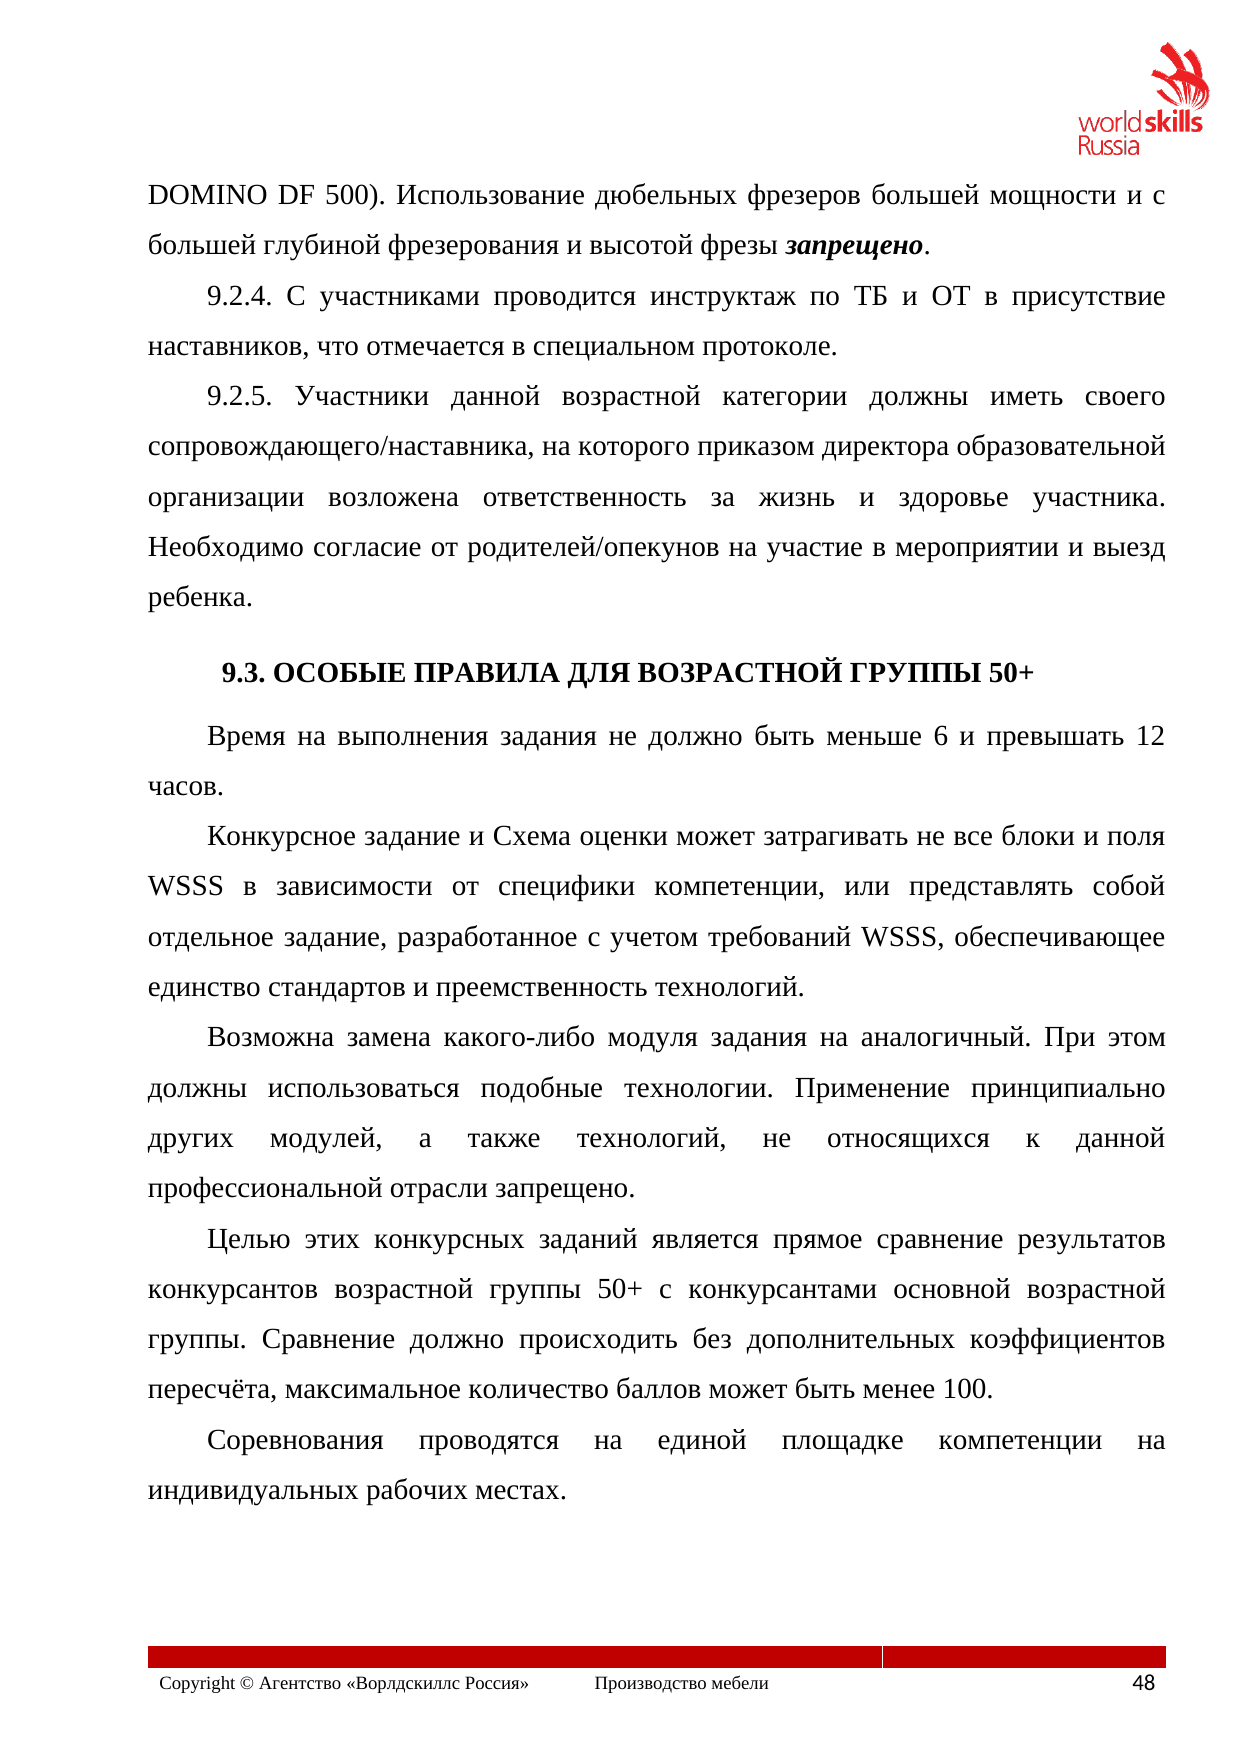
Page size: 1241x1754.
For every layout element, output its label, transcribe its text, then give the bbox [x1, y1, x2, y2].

text 9.2.4. С участниками проводится инструктаж по ТБ и ОТ в присутствие наставников, что отмечается в специальном протоколе. [148, 278, 1167, 361]
text Возможна замена какого-либо модуля задания на аналогичный. При этом должны использоваться подобные технологии. Применение принципиально других модулей, а также технологий, не относящихся к данной профессиональной отрасли запрещено. [148, 1019, 1167, 1204]
subtitle 9.3. ОСОБЫЕ ПРАВИЛА ДЛЯ ВОЗРАСТНОЙ ГРУППЫ 50+ [148, 655, 1167, 688]
text Целью этих конкурсных заданий является прямое сравнение результатов конкурсантов возрастной группы 50+ с конкурсантами основной возрастной группы. Сравнение должно происходить без дополнительных коэффициентов пересчёта, максимальное количество баллов может быть менее 100. [148, 1221, 1167, 1405]
picture [1078, 42, 1235, 155]
text Время на выполнения задания не должно быть меньше 6 и превышать 12 часов. [148, 718, 1167, 801]
text Соревнования проводятся на единой площадке компетенции на индивидуальных рабочих местах. [148, 1422, 1167, 1506]
text Конкурсное задание и Схема оценки может затрагивать не все блоки и поля WSSS в зависимости от специфики компетенции, или представлять собой отдельное задание, разработанное с учетом требований WSSS, обеспечивающее единство стандартов и преемственность технологий. [148, 818, 1167, 1003]
text 9.2.5. Участники данной возрастной категории должны иметь своего сопровождающего/наставника, на которого приказом директора образовательной организации возложена ответственность за жизнь и здоровье участника. Необходимо согласие от родителей/опекунов на участие в мероприятии и выезд ребенка. [148, 378, 1167, 613]
